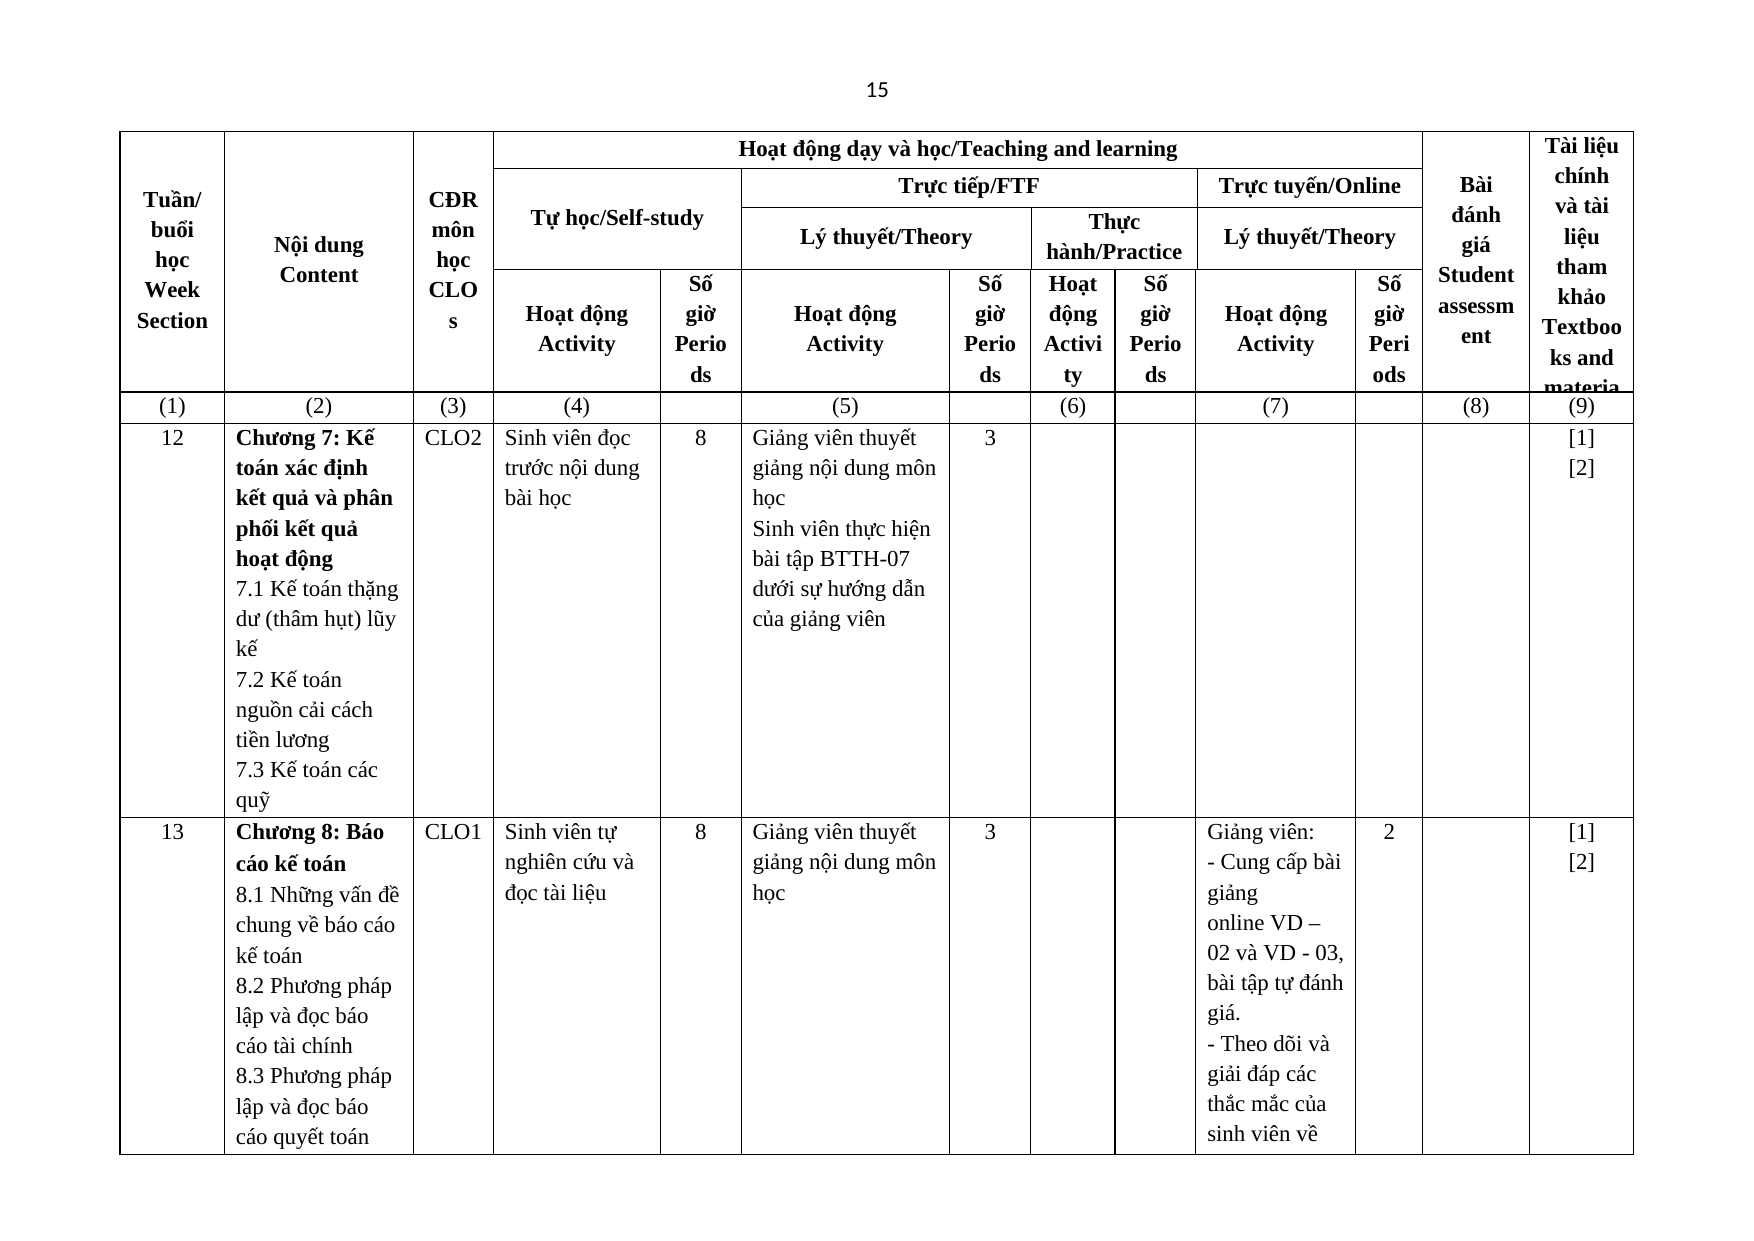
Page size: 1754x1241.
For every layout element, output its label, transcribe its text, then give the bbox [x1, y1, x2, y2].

table_cell (7) [1196, 393, 1355, 423]
table_cell Giảng viên thuyết giảng nội dung môn học [742, 818, 949, 1154]
table_cell [950, 393, 1030, 423]
table_cell [1356, 393, 1422, 423]
table_cell Hoạt động Activity [742, 270, 949, 391]
table_cell CLO2 [414, 424, 493, 817]
table_cell Hoạt động Activity [1031, 270, 1114, 391]
table_cell [1031, 424, 1114, 817]
table_cell Sinh viên tự nghiên cứu và đọc tài liệu [494, 818, 660, 1154]
table_cell Chương 7: Kế toán xác định kết quả và phân phối kết quả hoạt động 7.1 Kế toán thặng dư (thâm hụt) lũy kế 7.2 Kế toán nguồn cải cách tiền lương 7.3 Kế toán các quỹ [225, 424, 413, 817]
table_cell [1116, 818, 1195, 1154]
table_header Bài đánh giá Student assessment [1423, 132, 1529, 391]
table_cell Sinh viên đọc trước nội dung bài học [494, 424, 660, 817]
table_cell (5) [742, 393, 949, 423]
table_cell Lý thuyết/Theory [1198, 208, 1422, 269]
table_cell 8 [661, 818, 741, 1154]
table_cell Hoạt động Activity [1196, 270, 1355, 391]
table_cell Chương 8: Báo cáo kế toán 8.1 Những vấn đề chung về báo cáo kế toán 8.2 Phương pháp lập và đọc báo cáo tài chính 8.3 Phương pháp lập và đọc báo cáo quyết toán [225, 818, 413, 1154]
table_cell 3 [950, 424, 1030, 817]
table_cell 3 [950, 818, 1030, 1154]
table_cell (8) [1423, 393, 1529, 423]
table_cell 12 [121, 424, 224, 817]
table_cell Trực tuyến/Online [1198, 169, 1422, 207]
table_cell (9) [1530, 393, 1633, 423]
table_header CĐR môn học CLOs [414, 132, 493, 391]
table_cell 8 [661, 424, 741, 817]
table_header Hoạt động dạy và học/Teaching and learning [494, 132, 1422, 168]
table_cell [1423, 424, 1529, 817]
table_header Tuần/buổi học Week Section [121, 132, 224, 391]
table_cell (6) [1031, 393, 1114, 423]
table_cell [661, 393, 741, 423]
table_cell Số giờ Periods [1116, 270, 1195, 391]
table_cell [1116, 424, 1195, 817]
table_cell Thực hành/Practice [1032, 208, 1197, 269]
table_cell [1423, 818, 1529, 1154]
table_cell Số giờ Periods [661, 270, 741, 391]
table_cell Hoạt động Activity [494, 270, 660, 391]
table_cell CLO1 [414, 818, 493, 1154]
table_cell (4) [494, 393, 660, 423]
table_cell [1031, 818, 1114, 1154]
table_cell [1] [2] [1530, 424, 1633, 817]
table_cell [1356, 424, 1422, 817]
table_cell [1116, 393, 1195, 423]
table_cell Số giờ Periods [950, 270, 1030, 391]
table_cell (1) [121, 393, 224, 423]
table_cell Giảng viên: - Cung cấp bài giảng online VD – 02 và VD - 03, bài tập tự đánh giá. - Theo dõi và giải đáp các thắc mắc của sinh viên về kiến thức chương học. Sinh viên: - Xem video và thực hiện bài tập trên LMS [1196, 818, 1355, 1154]
table_header Nội dung Content [225, 132, 413, 391]
table_cell 2 [1356, 818, 1422, 1154]
table_cell [1196, 424, 1355, 817]
table_cell [1] [2] [1530, 818, 1633, 1154]
table_cell Giảng viên thuyết giảng nội dung môn học Sinh viên thực hiện bài tập BTTH-07 dưới sự hướng dẫn của giảng viên [742, 424, 949, 817]
table_cell Lý thuyết/Theory [742, 208, 1031, 269]
table_cell Số giờ Periods [1356, 270, 1422, 391]
table_cell Tự học/Self-study [494, 169, 741, 269]
table_cell (2) [225, 393, 413, 423]
table_cell 13 [121, 818, 224, 1154]
table_cell (3) [414, 393, 493, 423]
table_cell Trực tiếp/FTF [742, 169, 1197, 207]
table_header Tài liệu chính và tài liệu tham khảo Textbooks and materials [1530, 132, 1633, 391]
